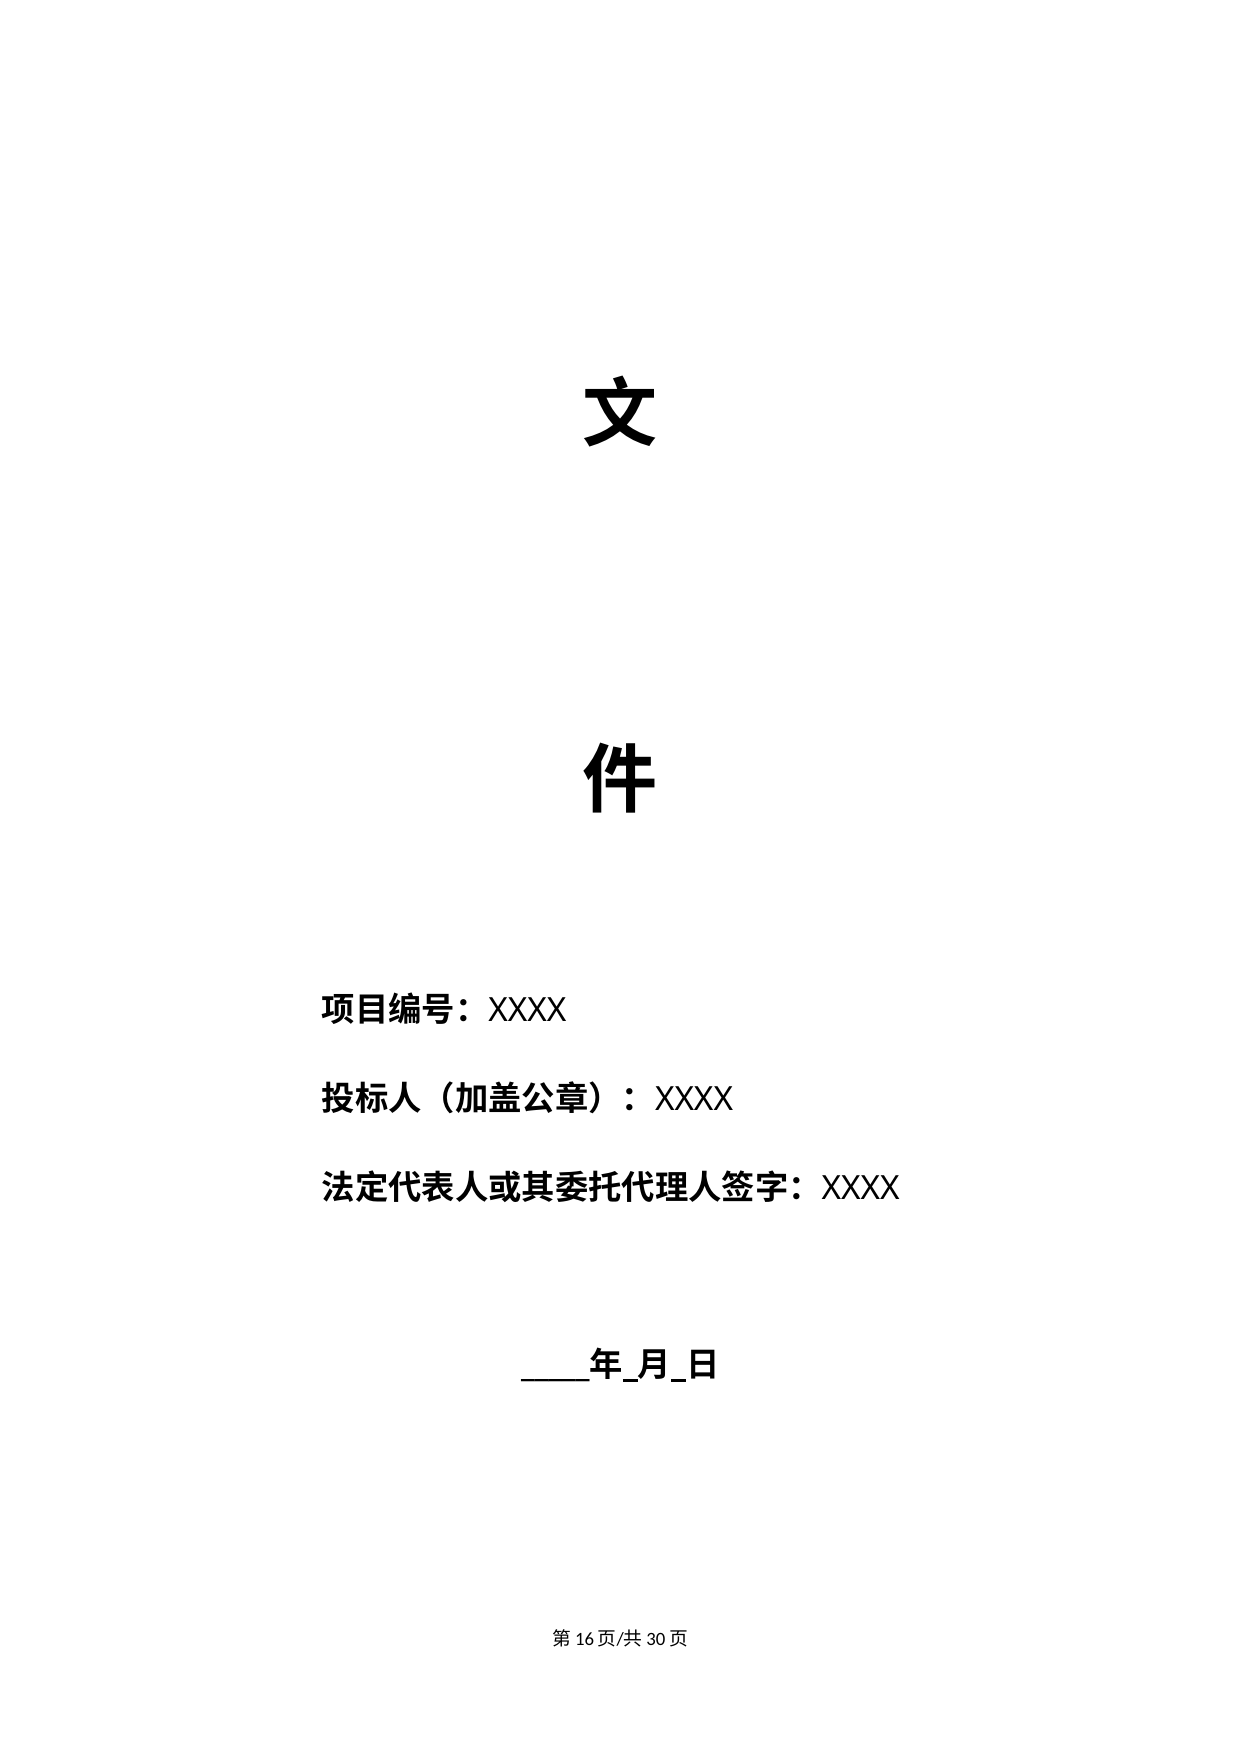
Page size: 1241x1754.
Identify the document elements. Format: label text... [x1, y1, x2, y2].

text 法定代表人或其委托代理人签字：XXXX [187, 1153, 1053, 1218]
text 项目编号：XXXX [187, 974, 1053, 1039]
text 文 [187, 343, 1053, 473]
text 投标人（加盖公章）：XXXX [187, 1064, 1053, 1129]
text _____年 月 日 [187, 1330, 1053, 1395]
text 件 [187, 708, 1053, 838]
